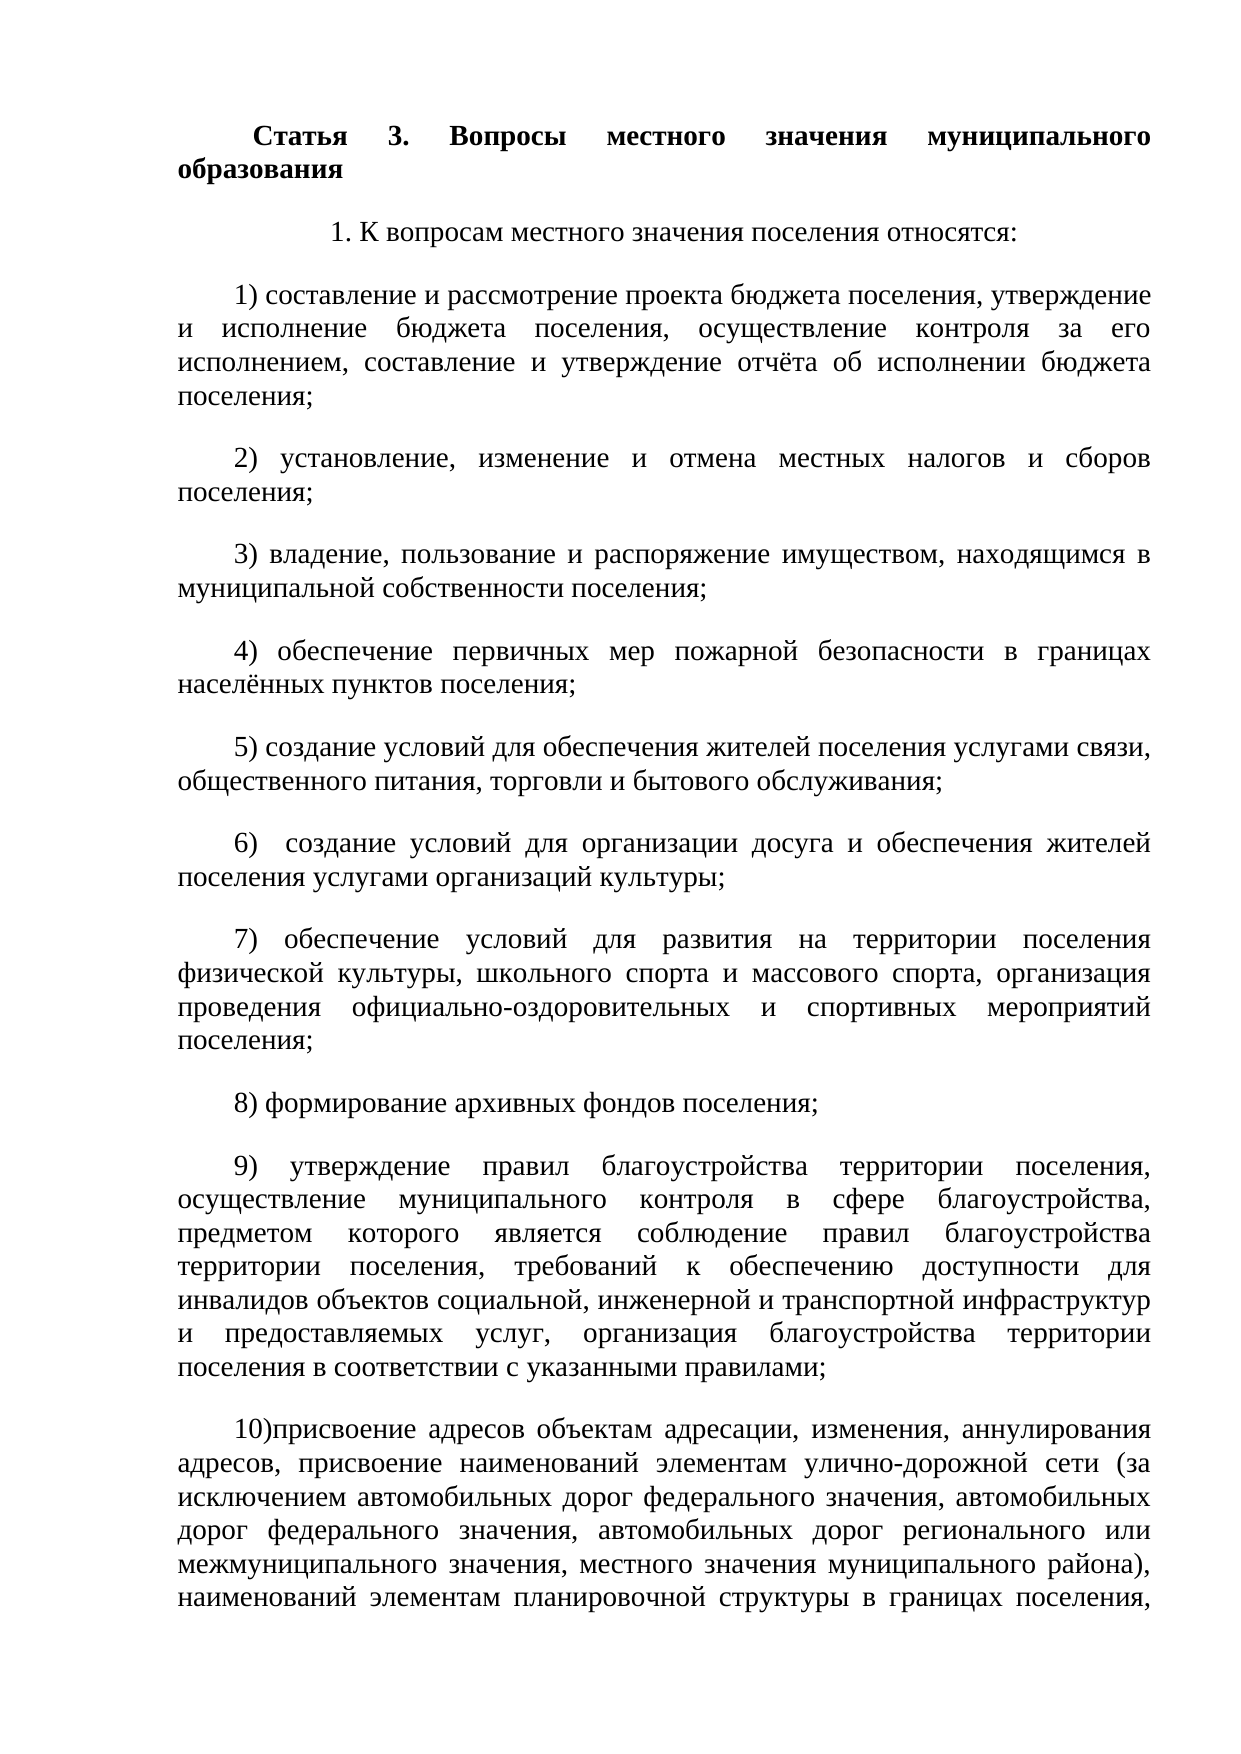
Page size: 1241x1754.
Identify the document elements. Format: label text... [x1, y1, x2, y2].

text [177, 1412, 1152, 1613]
text Статья 3. Вопросы местного значения муниципального образования [177, 118, 1152, 185]
text 7) обеспечение условий для развития на территории поселения физической культуры, школьного спорта и массового спорта, организация проведения официально-оздоровительных и спортивных мероприятий поселения; [177, 922, 1152, 1056]
text 5) создание условий для обеспечения жителей поселения услугами связи, общественного питания, торговли и бытового обслуживания; [177, 729, 1152, 796]
text 6) создание условий для организации досуга и обеспечения жителей поселения услугами организаций культуры; [177, 825, 1152, 892]
text 9) утверждение правил благоустройства территории поселения, осуществление муниципального контроля в сфере благоустройства, предметом которого является соблюдение правил благоустройства территории поселения, требований к обеспечению доступности для инвалидов объектов социальной, инженерной и транспортной инфраструктур и предоставляемых услуг, организация благоустройства территории поселения в соответствии с указанными правилами; [177, 1148, 1152, 1382]
text 2) установление, изменение и отмена местных налогов и сборов поселения; [177, 440, 1152, 507]
text 3) владение, пользование и распоряжение имуществом, находящимся в муниципальной собственности поселения; [177, 537, 1152, 604]
text 8) формирование архивных фондов поселения; [177, 1085, 1152, 1118]
text 1.​ К вопросам местного значения поселения относятся: [271, 214, 1152, 248]
text 4) обеспечение первичных мер пожарной безопасности в границах населённых пунктов поселения; [177, 633, 1152, 700]
text 1) составление и рассмотрение проекта бюджета поселения, утверждение и исполнение бюджета поселения, осуществление контроля за его исполнением, составление и утверждение отчёта об исполнении бюджета поселения; [177, 277, 1152, 411]
